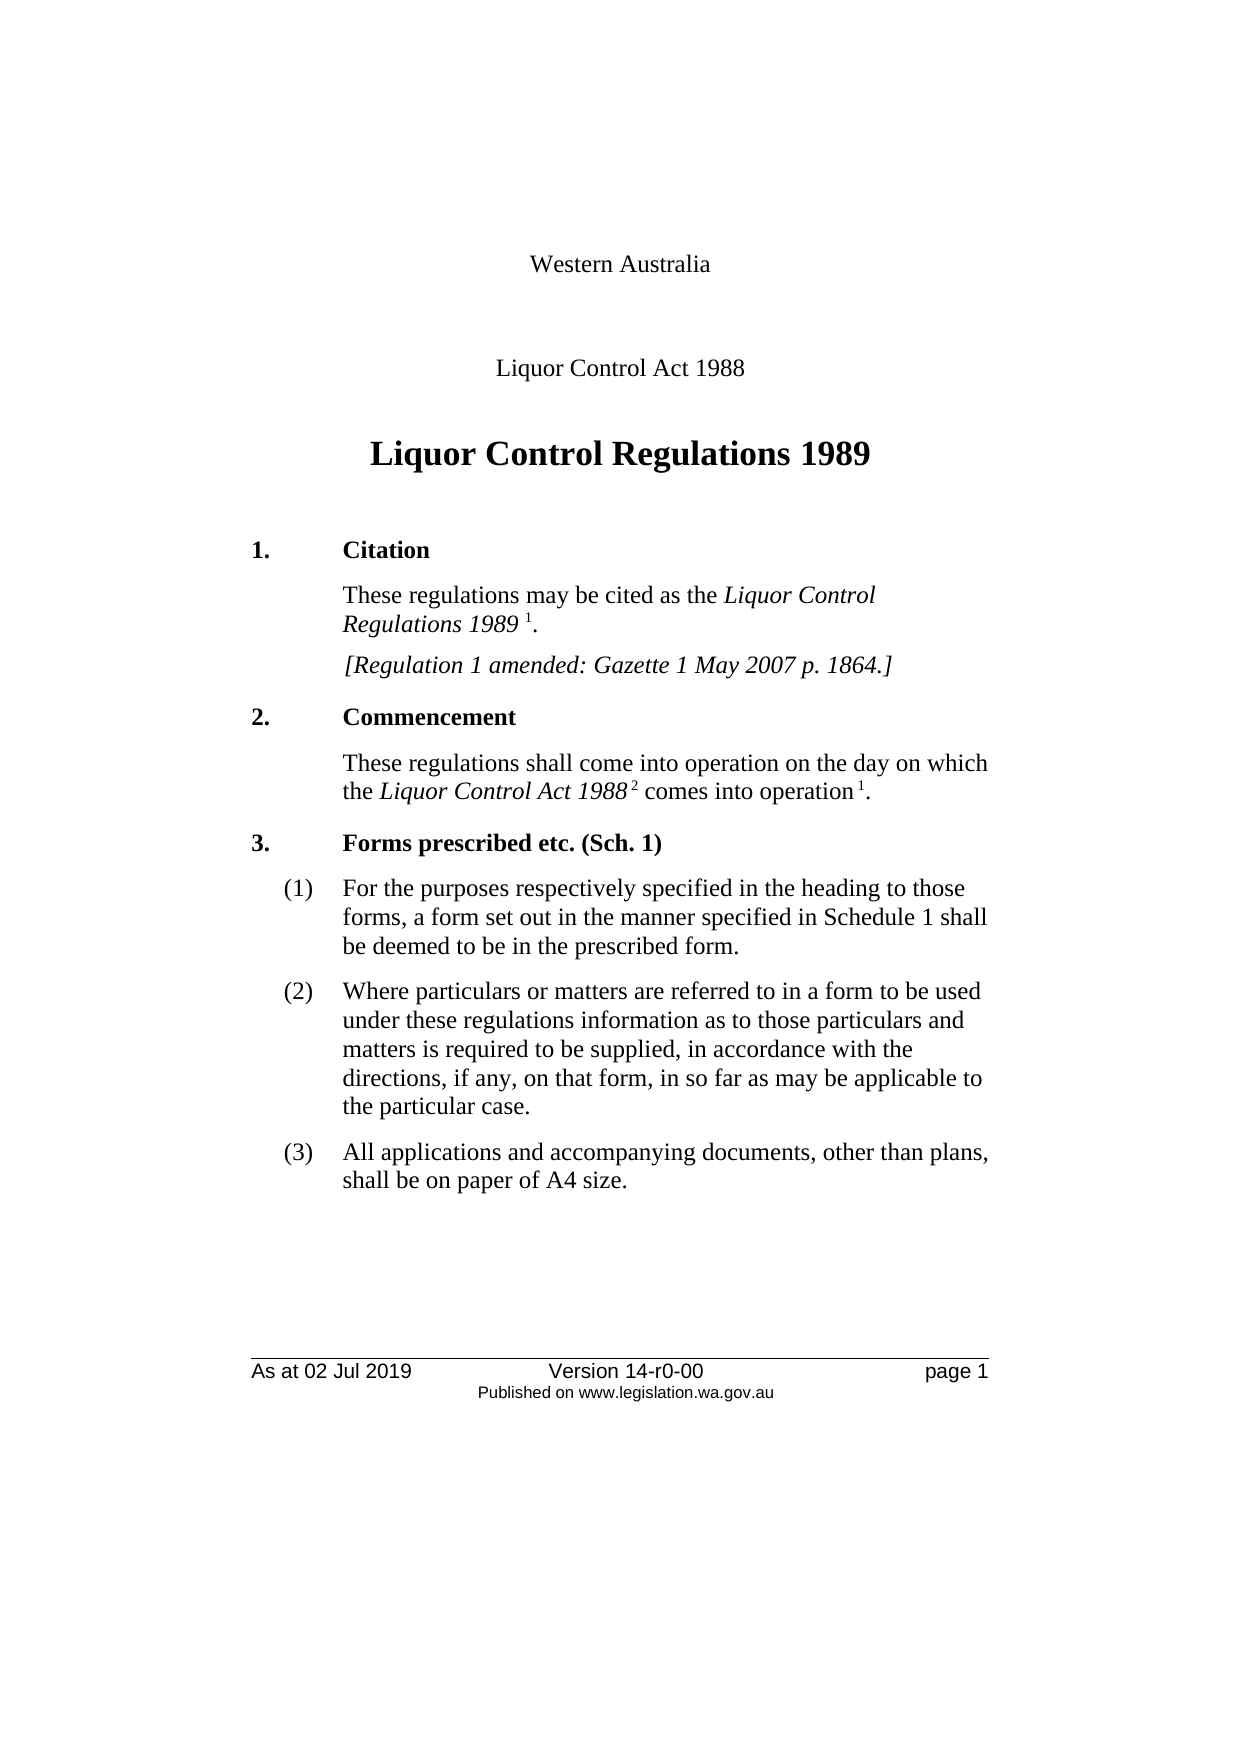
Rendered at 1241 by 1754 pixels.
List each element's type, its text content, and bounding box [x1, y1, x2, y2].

subtitle 3. Forms prescribed etc. (Sch. 1) [251, 828, 989, 857]
text Liquor Control Regulations 1989 [251, 432, 989, 473]
text These regulations may be cited as the Liquor Control Regulations 1989 1. [251, 581, 989, 638]
text Western Australia [251, 249, 989, 278]
subtitle 2. Commencement [251, 702, 989, 731]
text Liquor Control Act 1988 [251, 353, 989, 382]
text (1) For the purposes respectively specified in the heading to those forms, a form set out in the manner specified in Schedule 1 shall be deemed to be in the prescribed form. [251, 873, 989, 960]
text These regulations shall come into operation on the day on which the Liquor Control Act 1988 2 comes into operation 1. [251, 748, 989, 805]
text (3) All applications and accompanying documents, other than plans, shall be on paper of A4 size. [251, 1137, 989, 1194]
text [Regulation 1 amended: Gazette 1 May 2007 p. 1864.] [251, 651, 989, 679]
subtitle 1. Citation [251, 535, 989, 564]
text (2) Where particulars or matters are referred to in a form to be used under these regulations information as to those particulars and matters is required to be supplied, in accordance with the directions, if any, on that form, in so far as may be applicable to the particular case. [251, 976, 989, 1120]
